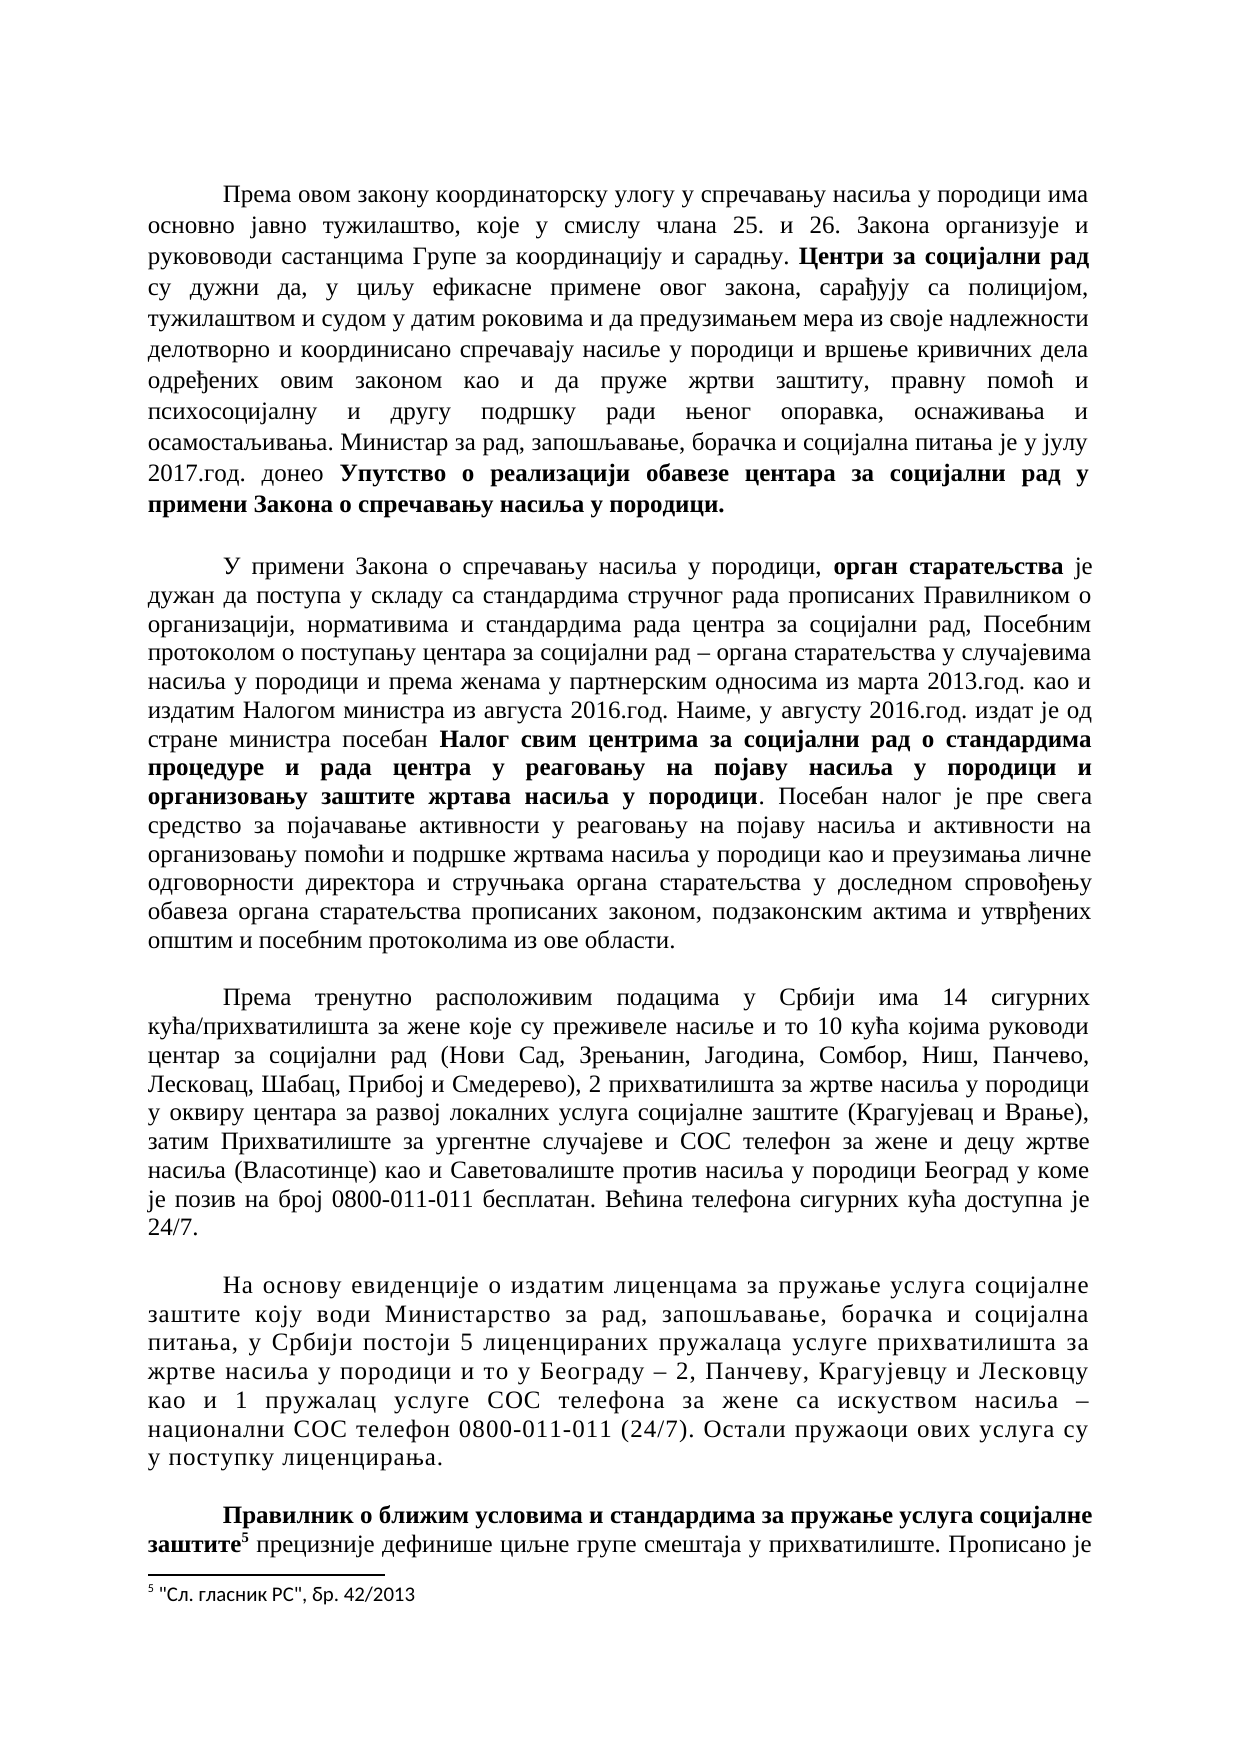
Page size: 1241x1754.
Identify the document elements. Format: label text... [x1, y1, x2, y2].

text Према овом закону координаторску улогу у спречавању насиља у породици има основно јавно тужилаштво, које у смислу члана 25. и 26. Закона организује и рукововоди састанцима Групе за координацију и сарадњу. Центри за социјални рад су дужни да, у циљу ефикасне примене овог закона, сарађују са полицијом, тужилаштвом и судом у датим роковима и да предузимањем мера из своје надлежности делотворно и координисано спречавају насиље у породици и вршење кривичних дела одређених овим законом као и да пруже жртви заштиту, правну помоћ и психосоцијалну и другу подршку ради њеног опоравка, оснаживања и осамостаљивања. Министар за рад, запошљавање, борачка и социјална питања је у јулу 2017.год. донео Упутство о реализацији обавезе центара за социјални рад у примени Закона о спречавању насиља у породици. [148, 179, 1089, 518]
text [148, 1500, 1093, 1557]
text На основу евиденције о издатим лиценцама за пружање услуга социјалне заштите коју води Министарство за рад, запошљавање, борачка и социјална питања, у Србији постоји 5 лиценцираних пружалаца услуге прихватилишта за жртве насиља у породици и то у Београду – 2, Панчеву, Крагујевцу и Лесковцу као и 1 пружалац услуге СОС телефона за жене са искуством насиља – национални СОС телефон 0800-011-011 (24/7). Остали пружаоци ових услуга су у поступку лиценцирања. [148, 1270, 1091, 1471]
text У примени Закона о спречавању насиља у породици, орган старатељства је дужан да поступа у складу са стандардима стручног рада прописаних Правилником о организацији, нормативима и стандардима рада центра за социјални рад, Посебним протоколом о поступању центара за социјални рад – органа старатељства у случајевима насиља у породици и према женама у партнерским односима из марта 2013.год. као и издатим Налогом министра из августа 2016.год. Наиме, у августу 2016.год. издат је од стране министра посебан Налог свим центрима за социјални рад о стандардима процедуре и рада центра у реаговању на појаву насиља у породици и организовању заштите жртава насиља у породици. Посебан налог је пре свега средство за појачавање активности у реаговању на појаву насиља и активности на организовању помоћи и подршке жртвама насиља у породици као и преузимања личне одговорности директора и стручњака органа старатељства у доследном спровођењу обавеза органа старатељства прописаних законом, подзаконским актима и утврђених општим и посебним протоколима из ове области. [148, 551, 1093, 954]
text Према тренутно расположивим подацима у Србији има 14 сигурних кућа/прихватилишта за жене које су преживеле насиље и то 10 кућа којима руководи центар за социјални рад (Нови Сад, Зрењанин, Јагодина, Сомбор, Ниш, Панчево, Лесковац, Шабац, Прибој и Смедерево), 2 прихватилишта за жртве насиља у породици у оквиру центара за развој локалних услуга социјалне заштите (Крагујевац и Врање), затим Прихватилиште за ургентне случајеве и СОС телефон за жене и децу жртве насиља (Власотинце) као и Саветовалиште против насиља у породици Београд у коме је позив на број 0800-011-011 бесплатан. Већина телефона сигурних кућа доступна је 24/7. [148, 982, 1091, 1241]
